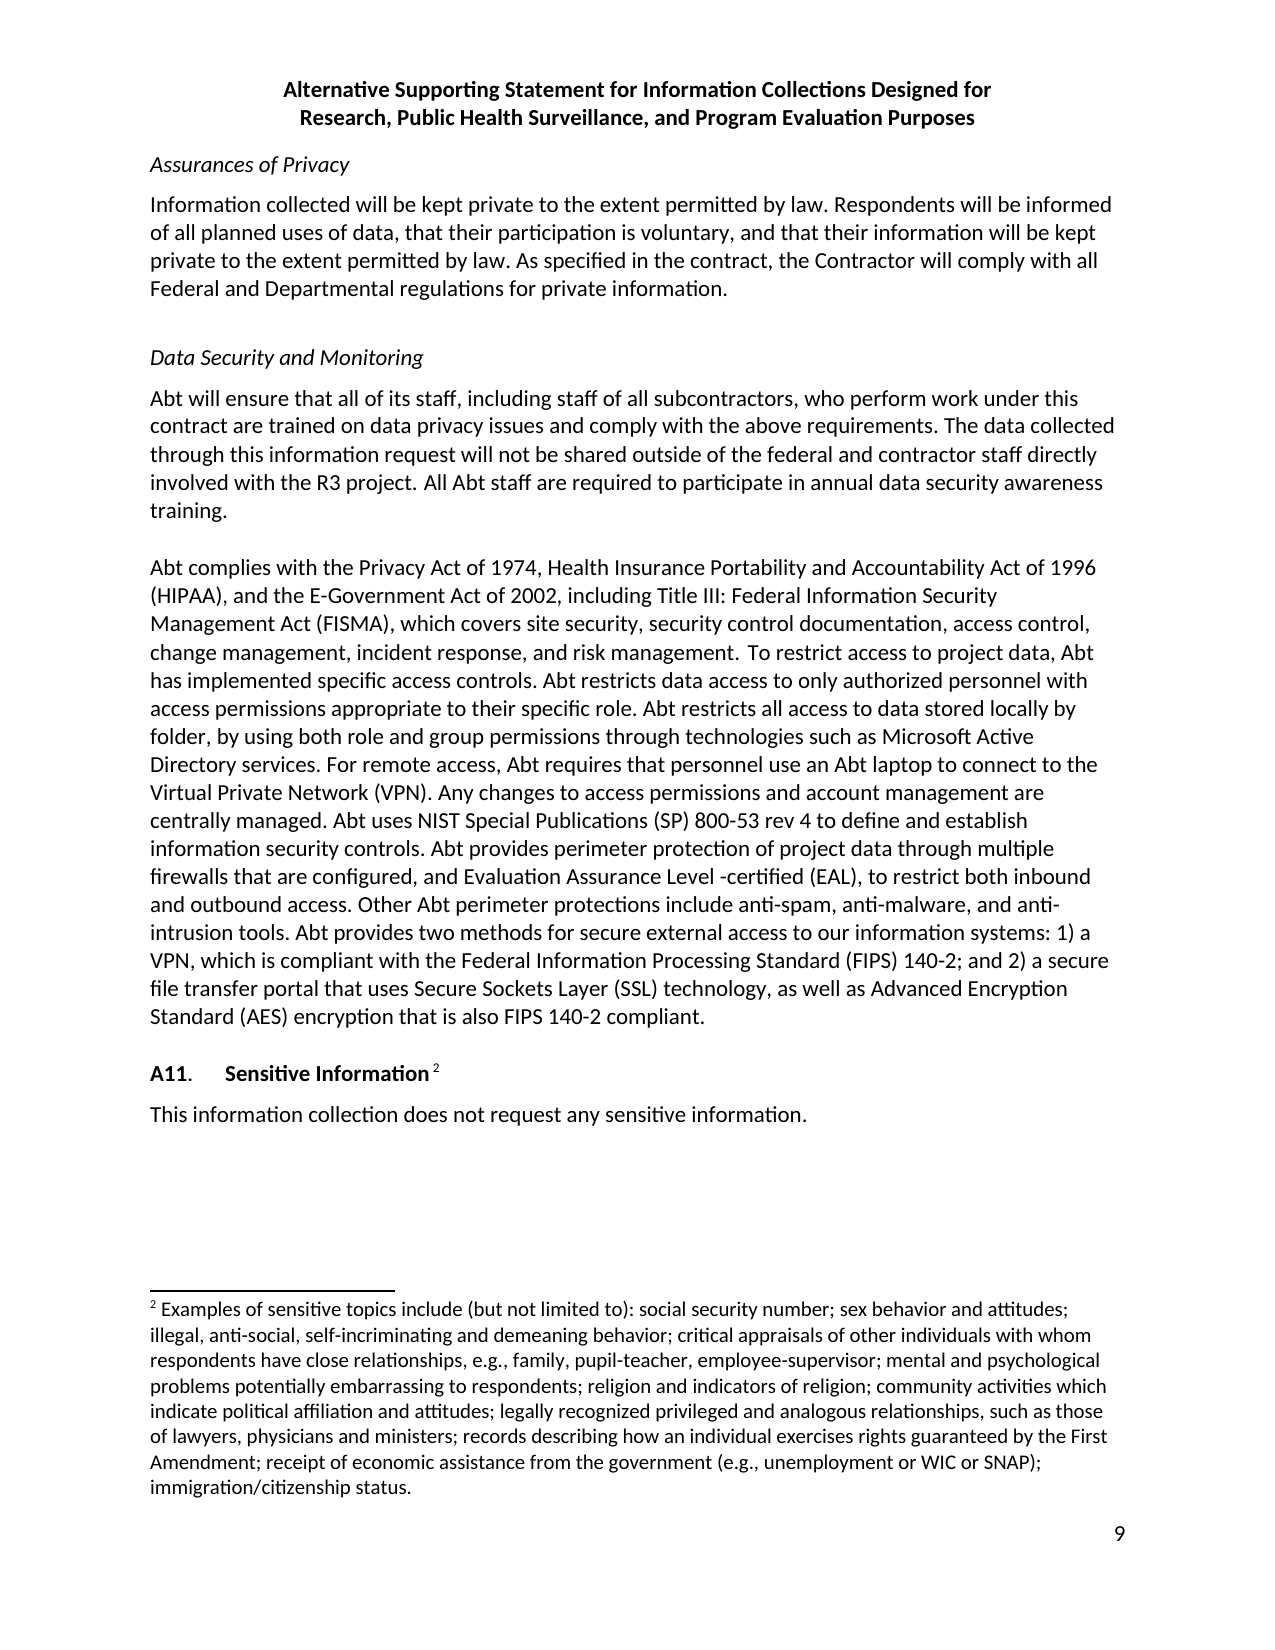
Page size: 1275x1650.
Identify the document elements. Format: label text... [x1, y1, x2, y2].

text Abt complies with the Privacy Act of 1974, Health Insurance Portability and Accountability Act of 1996 (HIPAA), and the E-Government Act of 2002, including Title III: Federal Information Security Management Act (FISMA), which covers site security, security control documentation, access control, change management, incident response, and risk management. To restrict access to project data, Abt has implemented specific access controls. Abt restricts data access to only authorized personnel with access permissions appropriate to their specific role. Abt restricts all access to data stored locally by folder, by using both role and group permissions through technologies such as Microsoft Active Directory services. For remote access, Abt requires that personnel use an Abt laptop to connect to the Virtual Private Network (VPN). Any changes to access permissions and account management are centrally managed. Abt uses NIST Special Publications (SP) 800-53 rev 4 to define and establish information security controls. Abt provides perimeter protection of project data through multiple firewalls that are configured, and Evaluation Assurance Level -certified (EAL), to restrict both inbound and outbound access. Other Abt perimeter protections include anti-spam, anti-malware, and anti-intrusion tools. Abt provides two methods for secure external access to our information systems: 1) a VPN, which is compliant with the Federal Information Processing Standard (FIPS) 140-2; and 2) a secure file transfer portal that uses Secure Sockets Layer (SSL) technology, as well as Advanced Encryption Standard (AES) encryption that is also FIPS 140-2 compliant. [150, 553, 1125, 1030]
text Assurances of Privacy [150, 150, 1125, 178]
text Information collected will be kept private to the extent permitted by law. Respondents will be informed of all planned uses of data, that their participation is voluntary, and that their information will be kept private to the extent permitted by law. As specified in the contract, the Contractor will comply with all Federal and Departmental regulations for private information. [150, 191, 1125, 303]
text Data Security and Monitoring [150, 343, 1125, 371]
text Abt will ensure that all of its staff, including staff of all subcontractors, who perform work under this contract are trained on data privacy issues and comply with the above requirements. The data collected through this information request will not be shared outside of the federal and contractor staff directly involved with the R3 project. All Abt staff are required to participate in annual data security awareness training. [150, 384, 1125, 524]
text A11. Sensitive Information [150, 1059, 1125, 1087]
text This information collection does not request any sensitive information. [150, 1100, 1125, 1128]
